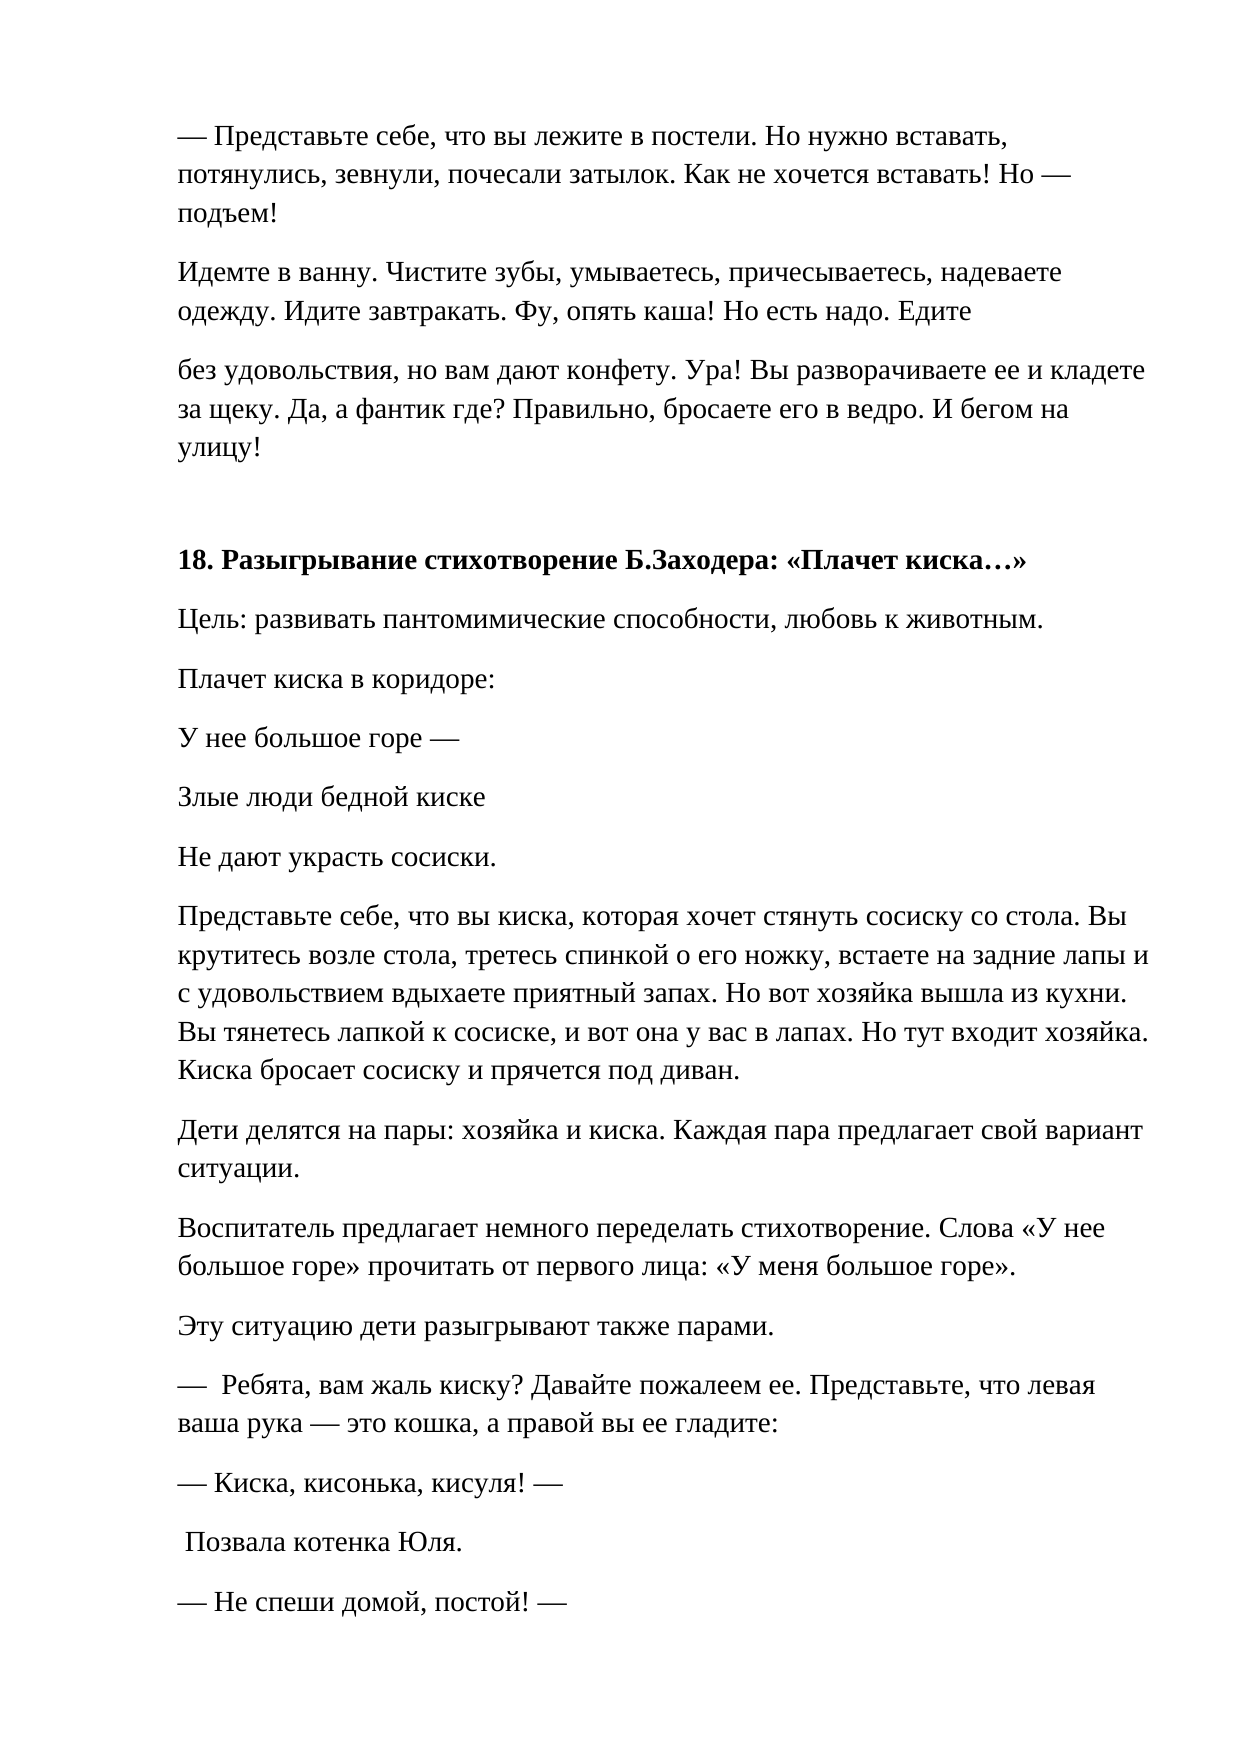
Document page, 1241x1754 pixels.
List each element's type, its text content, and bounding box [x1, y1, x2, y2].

text Плачет киска в коридоре: [177, 661, 1152, 694]
text Не дают украсть сосиски. [177, 839, 1152, 872]
text — Не спеши домой, постой! — [177, 1584, 1152, 1617]
text Идемте в ванну. Чистите зубы, умываетесь, причесываетесь, надеваете одежду. Идите завтракать. Фу, опять каша! Но есть надо. Едите [177, 254, 1152, 327]
text — Представьте себе, что вы лежите в постели. Но нужно вставать, потянулись, зевнули, почесали затылок. Как не хочется вставать! Но — подъем! [177, 118, 1152, 229]
text без удовольствия, но вам дают конфету. Ура! Вы разворачиваете ее и кладете за щеку. Да, а фантик где? Правильно, бросаете его в ведро. И бегом на улицу! [177, 352, 1152, 463]
text Дети делятся на пары: хозяйка и киска. Каждая пара предлагает свой вариант ситуации. [177, 1112, 1152, 1184]
text 18. Разыгрывание стихотворение Б.Заходера: «Плачет киска…» [177, 542, 1152, 576]
text Позвала котенка Юля. [177, 1524, 1152, 1558]
text — Ребята, вам жаль киску? Давайте пожалеем ее. Представьте, что левая ваша рука — это кошка, а правой вы ее гладите: [177, 1367, 1152, 1439]
text Цель: развивать пантомимические способности, любовь к животным. [177, 601, 1152, 635]
text Воспитатель предлагает немного переделать стихотворение. Слова «У нее большое горе» прочитать от первого лица: «У меня большое горе». [177, 1210, 1152, 1282]
text Представьте себе, что вы киска, которая хочет стянуть сосиску со стола. Вы крутитесь возле стола, третесь спинкой о его ножку, встаете на задние лапы и с удовольствием вдыхаете приятный запах. Но вот хозяйка вышла из кухни. Вы тянетесь лапкой к сосиске, и вот она у вас в лапах. Но тут входит хозяйка. Киска бросает сосиску и прячется под диван. [177, 898, 1152, 1086]
text Эту ситуацию дети разыгрывают также парами. [177, 1308, 1152, 1341]
text Злые люди бедной киске [177, 779, 1152, 813]
text — Киска, кисонька, кисуля! — [177, 1465, 1152, 1498]
text У нее большое горе — [177, 720, 1152, 754]
